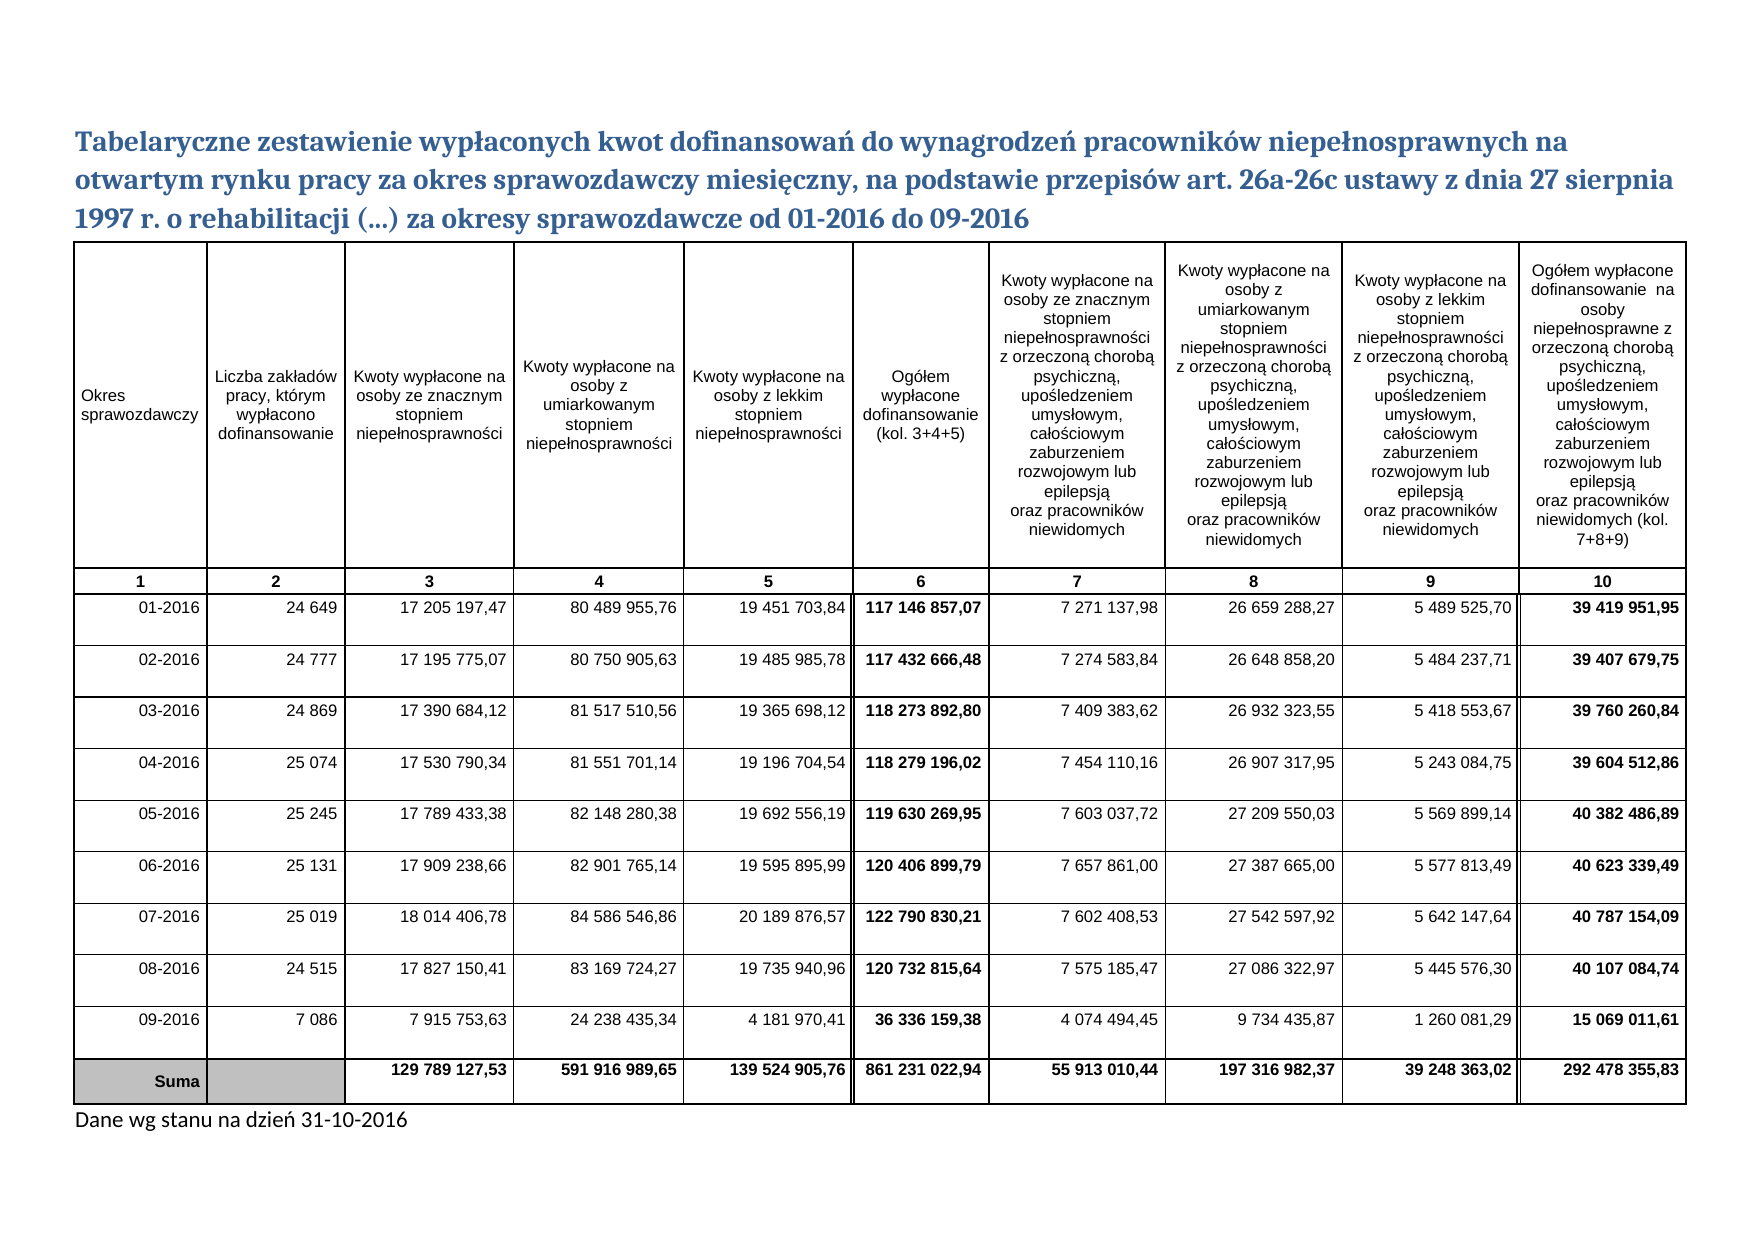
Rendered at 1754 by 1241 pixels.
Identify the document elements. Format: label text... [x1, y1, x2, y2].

table_cell 26 659 288,27 [1166, 595, 1342, 645]
table_cell 292 478 355,83 [1521, 1060, 1685, 1103]
table_cell 3 [346, 569, 513, 593]
table_cell 5 577 813,49 [1343, 852, 1516, 903]
table_cell 06-2016 [75, 852, 206, 903]
table_cell 17 909 238,66 [346, 852, 513, 903]
table_cell 40 382 486,89 [1521, 801, 1685, 851]
table_cell 25 131 [208, 852, 344, 903]
table_cell 861 231 022,94 [855, 1060, 988, 1103]
table_cell 08-2016 [75, 955, 206, 1006]
table_cell 20 189 876,57 [684, 904, 850, 954]
table_cell 83 169 724,27 [514, 955, 683, 1006]
table_cell 07-2016 [75, 904, 206, 954]
table_cell 7 271 137,98 [990, 595, 1165, 645]
table_cell 81 551 701,14 [514, 749, 683, 799]
table_cell 19 196 704,54 [684, 749, 850, 799]
table_header Kwoty wypłacone na osoby ze znacznym stopniem niepełnosprawności [346, 243, 513, 567]
table_cell 1 260 081,29 [1343, 1007, 1516, 1057]
table_cell 120 732 815,64 [855, 955, 988, 1006]
table_cell 80 750 905,63 [514, 646, 683, 696]
table_cell 6 [854, 569, 988, 593]
table_header Kwoty wypłacone na osoby ze znacznym stopniem niepełnosprawności z orzeczoną chorobą psychiczną, upośledzeniem umysłowym, całościowym zaburzeniem rozwojowym lub epilepsją oraz pracowników niewidomych [990, 243, 1164, 567]
table_header Ogółem wypłacone dofinansowanie na osoby niepełnosprawne z orzeczoną chorobą psychiczną, upośledzeniem umysłowym, całościowym zaburzeniem rozwojowym lub epilepsją oraz pracowników niewidomych (kol. 7+8+9) [1520, 243, 1685, 567]
table_cell 122 790 830,21 [855, 904, 988, 954]
table_cell 9 [1343, 569, 1518, 593]
table_cell 591 916 989,65 [514, 1060, 683, 1103]
table_cell 27 209 550,03 [1166, 801, 1342, 851]
table_cell 7 274 583,84 [990, 646, 1165, 696]
table_cell 24 238 435,34 [514, 1007, 683, 1057]
table_cell 139 524 905,76 [684, 1060, 850, 1103]
table_cell 17 205 197,47 [346, 595, 513, 645]
table_cell 7 [990, 569, 1165, 593]
table_cell 9 734 435,87 [1166, 1007, 1342, 1057]
table_cell 5 243 084,75 [1343, 749, 1516, 799]
table_cell 27 387 665,00 [1166, 852, 1342, 903]
table_cell 19 365 698,12 [684, 698, 850, 748]
table_cell 119 630 269,95 [855, 801, 988, 851]
table_cell 19 595 895,99 [684, 852, 850, 903]
table_cell 24 869 [208, 698, 344, 748]
table_cell 39 248 363,02 [1343, 1060, 1516, 1103]
table_cell 40 623 339,49 [1521, 852, 1685, 903]
subtitle Tabelaryczne zestawienie wypłaconych kwot dofinansowań do wynagrodzeń pracowników niepełnosprawnych na otwartym rynku pracy za okres sprawozdawczy miesięczny, na podstawie przepisów art. 26a-26c ustawy z dnia 27 sierpnia 1997 r. o rehabilitacji (...) za okresy sprawozdawcze od 01-2016 do 09-2016 [75, 125, 1679, 236]
table_cell 7 603 037,72 [990, 801, 1165, 851]
table_cell [208, 1060, 344, 1103]
table_header Kwoty wypłacone na osoby z umiarkowanym stopniem niepełnosprawności z orzeczoną chorobą psychiczną, upośledzeniem umysłowym, całościowym zaburzeniem rozwojowym lub epilepsją oraz pracowników niewidomych [1166, 243, 1341, 567]
table_cell 4 074 494,45 [990, 1007, 1165, 1057]
table_cell 04-2016 [75, 749, 206, 799]
table_cell 24 515 [208, 955, 344, 1006]
table_cell 4 [514, 569, 683, 593]
table_cell 81 517 510,56 [514, 698, 683, 748]
table_cell 7 915 753,63 [346, 1007, 513, 1057]
table_cell 2 [208, 569, 344, 593]
table_cell 39 407 679,75 [1521, 646, 1685, 696]
table_cell 7 409 383,62 [990, 698, 1165, 748]
table_cell 25 074 [208, 749, 344, 799]
table_header Kwoty wypłacone na osoby z umiarkowanym stopniem niepełnosprawności [515, 243, 683, 567]
table_cell 26 932 323,55 [1166, 698, 1342, 748]
table_header Okres sprawozdawczy [75, 243, 206, 567]
table_cell 39 419 951,95 [1521, 595, 1685, 645]
table_cell 17 390 684,12 [346, 698, 513, 748]
table_cell 118 273 892,80 [855, 698, 988, 748]
table_cell 26 648 858,20 [1166, 646, 1342, 696]
table_cell 02-2016 [75, 646, 206, 696]
table_cell 5 489 525,70 [1343, 595, 1516, 645]
table_cell 8 [1166, 569, 1342, 593]
table_cell 25 245 [208, 801, 344, 851]
table_cell 118 279 196,02 [855, 749, 988, 799]
table_cell 117 432 666,48 [855, 646, 988, 696]
table_header Kwoty wypłacone na osoby z lekkim stopniem niepełnosprawności z orzeczoną chorobą psychiczną, upośledzeniem umysłowym, całościowym zaburzeniem rozwojowym lub epilepsją oraz pracowników niewidomych [1343, 243, 1518, 567]
table_cell 7 575 185,47 [990, 955, 1165, 1006]
table_cell Suma [75, 1060, 206, 1103]
text Dane wg stanu na dzień 31-10-2016 [75, 1105, 1679, 1133]
table_cell 19 735 940,96 [684, 955, 850, 1006]
table_header Liczba zakładów pracy, którym wypłacono dofinansowanie [208, 243, 344, 567]
table_cell 01-2016 [75, 595, 206, 645]
table_header Kwoty wypłacone na osoby z lekkim stopniem niepełnosprawności [685, 243, 852, 567]
table_cell 39 760 260,84 [1521, 698, 1685, 748]
table_cell 7 454 110,16 [990, 749, 1165, 799]
table_cell 26 907 317,95 [1166, 749, 1342, 799]
table_cell 17 530 790,34 [346, 749, 513, 799]
table_cell 17 827 150,41 [346, 955, 513, 1006]
table_cell 27 542 597,92 [1166, 904, 1342, 954]
table_cell 17 789 433,38 [346, 801, 513, 851]
table_header Ogółem wypłacone dofinansowanie (kol. 3+4+5) [854, 243, 988, 567]
table_cell 05-2016 [75, 801, 206, 851]
table_cell 84 586 546,86 [514, 904, 683, 954]
table_cell 19 485 985,78 [684, 646, 850, 696]
table_cell 40 787 154,09 [1521, 904, 1685, 954]
table_cell 80 489 955,76 [514, 595, 683, 645]
table_cell 117 146 857,07 [855, 595, 988, 645]
table_cell 10 [1520, 569, 1685, 593]
table_cell 40 107 084,74 [1521, 955, 1685, 1006]
table_cell 5 [684, 569, 852, 593]
table_cell 09-2016 [75, 1007, 206, 1057]
table_cell 15 069 011,61 [1521, 1007, 1685, 1057]
table_cell 5 484 237,71 [1343, 646, 1516, 696]
table_cell 5 642 147,64 [1343, 904, 1516, 954]
table_cell 129 789 127,53 [346, 1060, 513, 1103]
table_cell 27 086 322,97 [1166, 955, 1342, 1006]
table_cell 5 445 576,30 [1343, 955, 1516, 1006]
table_cell 39 604 512,86 [1521, 749, 1685, 799]
table_cell 17 195 775,07 [346, 646, 513, 696]
table_cell 19 692 556,19 [684, 801, 850, 851]
table_cell 5 569 899,14 [1343, 801, 1516, 851]
table_cell 24 649 [208, 595, 344, 645]
table_cell 55 913 010,44 [990, 1060, 1165, 1103]
table_cell 1 [75, 569, 206, 593]
table_cell 7 657 861,00 [990, 852, 1165, 903]
table_cell 7 086 [208, 1007, 344, 1057]
table_cell 82 901 765,14 [514, 852, 683, 903]
table_cell 19 451 703,84 [684, 595, 850, 645]
table_cell 4 181 970,41 [684, 1007, 850, 1057]
table_cell 120 406 899,79 [855, 852, 988, 903]
table_cell 36 336 159,38 [855, 1007, 988, 1057]
table_cell 197 316 982,37 [1166, 1060, 1342, 1103]
table_cell 03-2016 [75, 698, 206, 748]
table_cell 82 148 280,38 [514, 801, 683, 851]
table_cell 24 777 [208, 646, 344, 696]
table_cell 5 418 553,67 [1343, 698, 1516, 748]
table_cell 25 019 [208, 904, 344, 954]
table_cell 7 602 408,53 [990, 904, 1165, 954]
table_cell 18 014 406,78 [346, 904, 513, 954]
